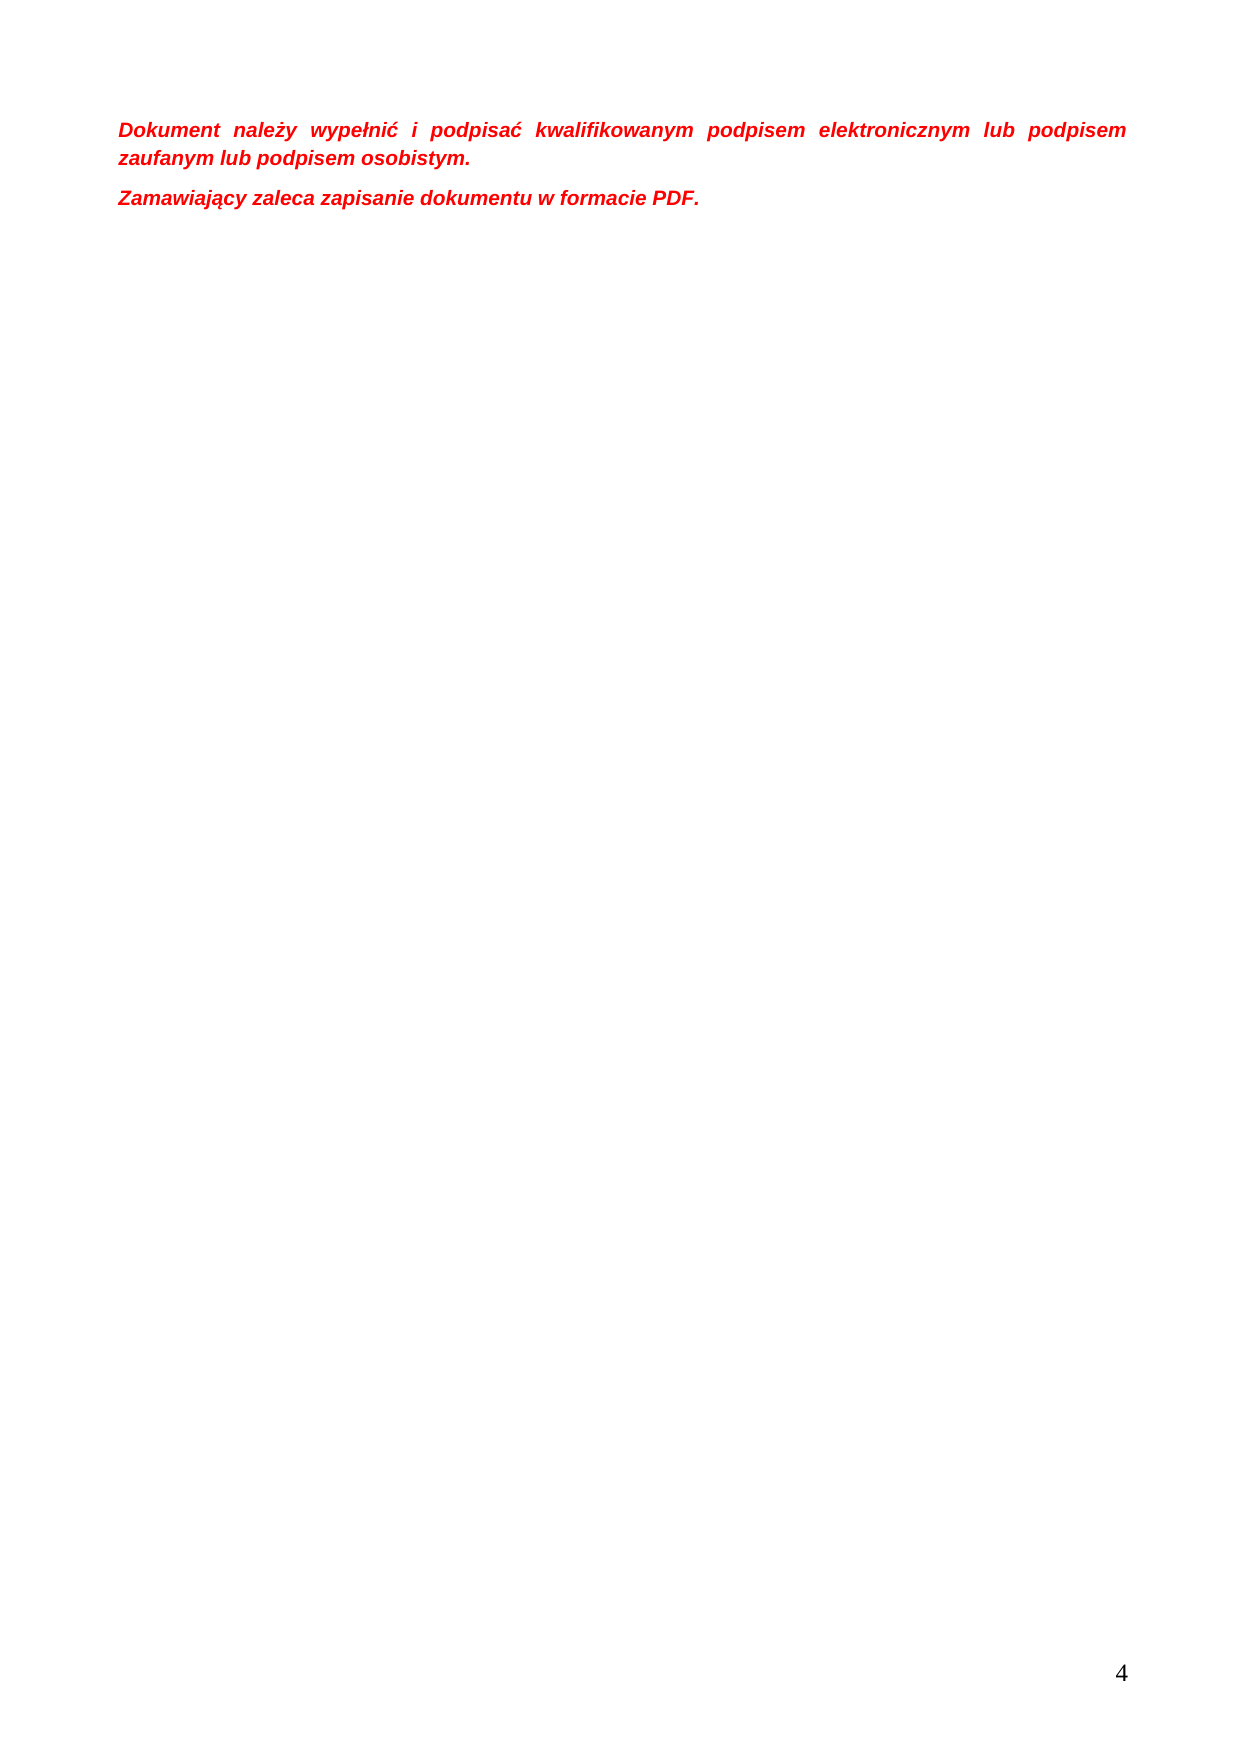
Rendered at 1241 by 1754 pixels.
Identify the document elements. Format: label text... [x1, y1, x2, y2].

text Zamawiający zaleca zapisanie dokumentu w formacie PDF. [118, 186, 1128, 210]
text Dokument należy wypełnić i podpisać kwalifikowanym podpisem elektronicznym lub podpisem zaufanym lub podpisem osobistym. [118, 118, 1128, 170]
